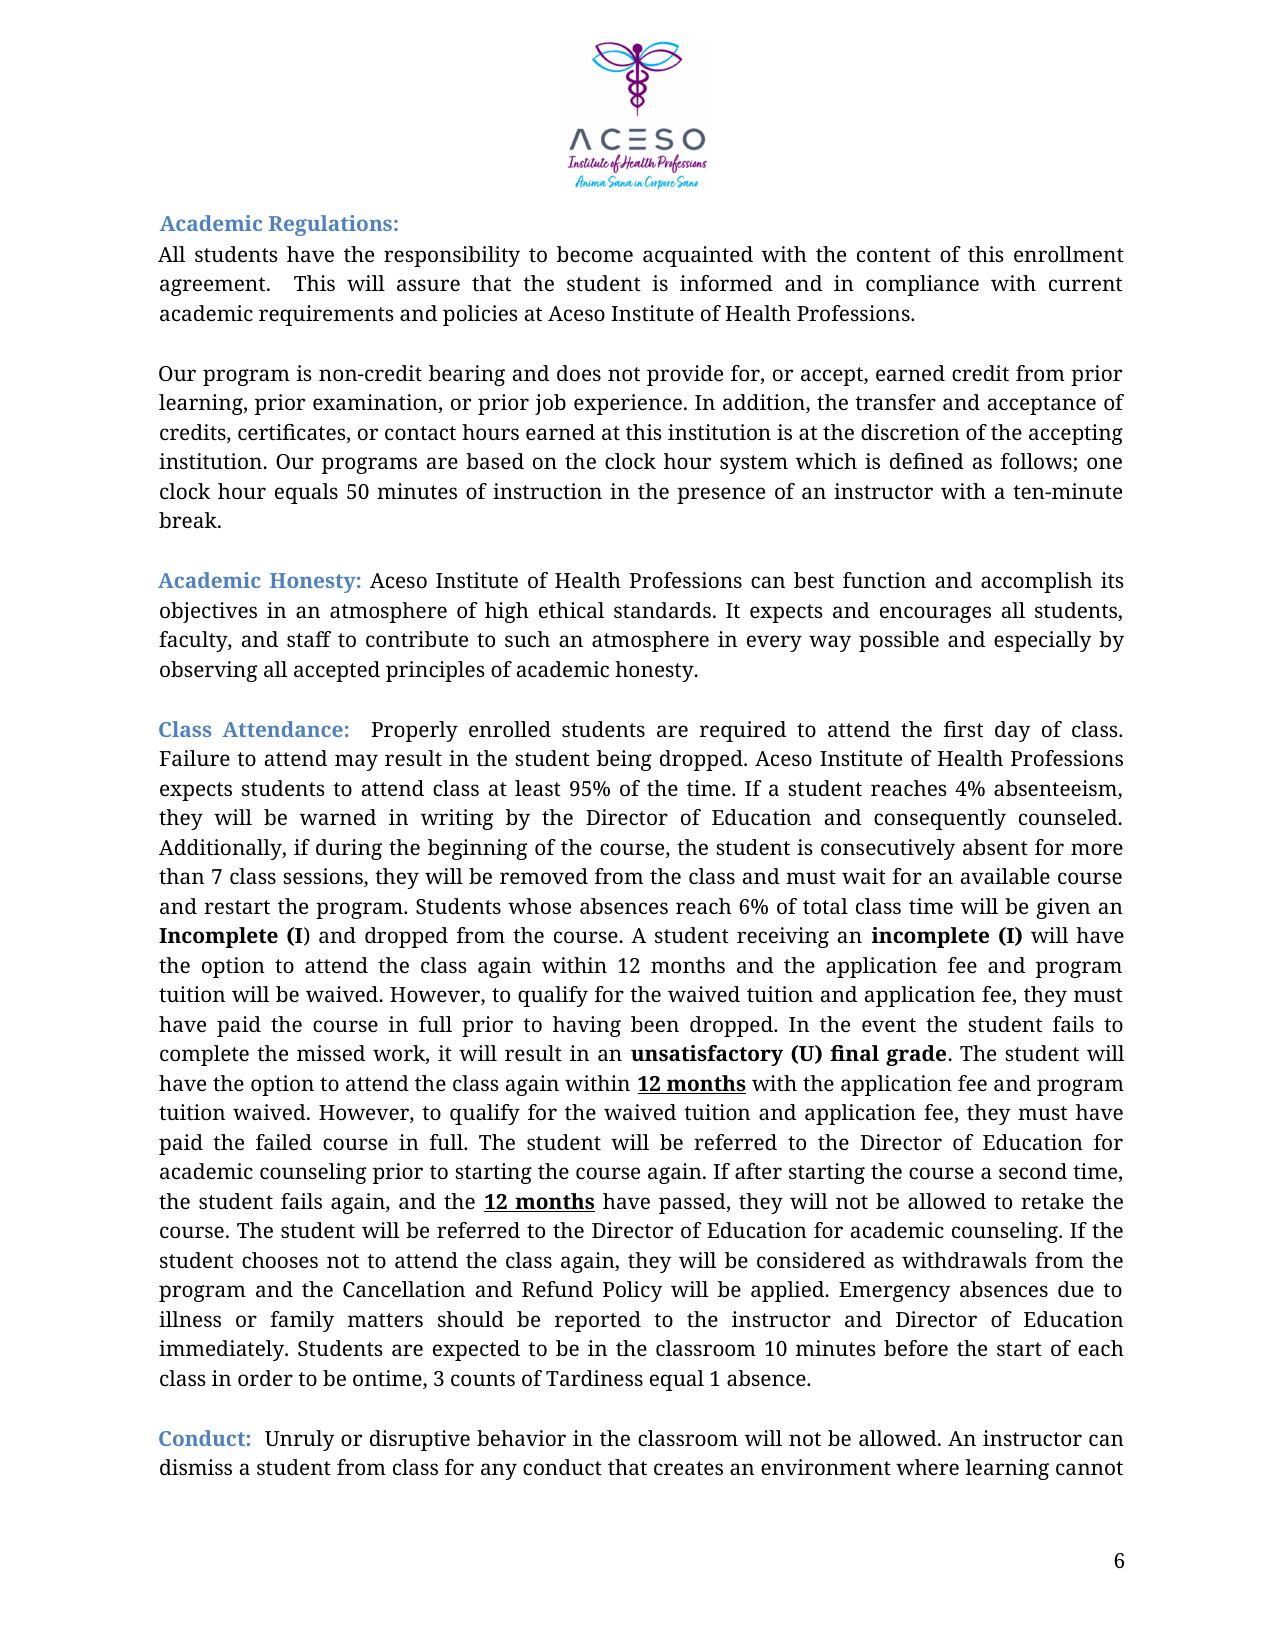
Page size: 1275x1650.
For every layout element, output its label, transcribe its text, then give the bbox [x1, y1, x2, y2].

picture [560, 36, 711, 193]
text Our program is non-credit bearing and does not provide for, or accept, earned credit from prior learning, prior examination, or prior job experience. In addition, the transfer and acceptance of credits, certificates, or contact hours earned at this institution is at the discretion of the accepting institution. Our programs are based on the clock hour system which is defined as follows; one clock hour equals 50 minutes of instruction in the presence of an instructor with a ten-minute break. [158, 359, 1125, 535]
text Class Attendance: Properly enrolled students are required to attend the first day of class. Failure to attend may result in the student being dropped. Aceso Institute of Health Professions expects students to attend class at least 95% of the time. If a student reaches 4% absenteeism, they will be warned in writing by the Director of Education and consequently counseled. Additionally, if during the beginning of the course, the student is consecutively absent for more than 7 class sessions, they will be removed from the class and must wait for an available course and restart the program. Students whose absences reach 6% of total class time will be given an Incomplete (I) and dropped from the course. A student receiving an incomplete (I) will have the option to attend the class again within 12 months and the application fee and program tuition will be waived. However, to qualify for the waived tuition and application fee, they must have paid the course in full prior to having been dropped. In the event the student fails to complete the missed work, it will result in an unsatisfactory (U) final grade. The student will have the option to attend the class again within 12 months with the application fee and program tuition waived. However, to qualify for the waived tuition and application fee, they must have paid the failed course in full. The student will be referred to the Director of Education for academic counseling prior to starting the course again. If after starting the course a second time, the student fails again, and the 12 months have passed, they will not be allowed to retake the course. The student will be referred to the Director of Education for academic counseling. If the student chooses not to attend the class again, they will be considered as withdrawals from the program and the Cancellation and Refund Policy will be applied. Emergency absences due to illness or family matters should be reported to the instructor and Director of Education immediately. Students are expected to be in the classroom 10 minutes before the start of each class in order to be ontime, 3 counts of Tardiness equal 1 absence. [158, 715, 1125, 1392]
text Academic Regulations: [159, 209, 1125, 238]
text Academic Honesty: Aceso Institute of Health Professions can best function and accomplish its objectives in an atmosphere of high ethical standards. It expects and encourages all students, faculty, and staff to contribute to such an atmosphere in every way possible and especially by observing all accepted principles of academic honesty. [158, 567, 1125, 683]
text All students have the responsibility to become acquainted with the content of this enrollment agreement. This will assure that the student is informed and in compliance with current academic requirements and policies at Aceso Institute of Health Professions. [158, 240, 1125, 327]
